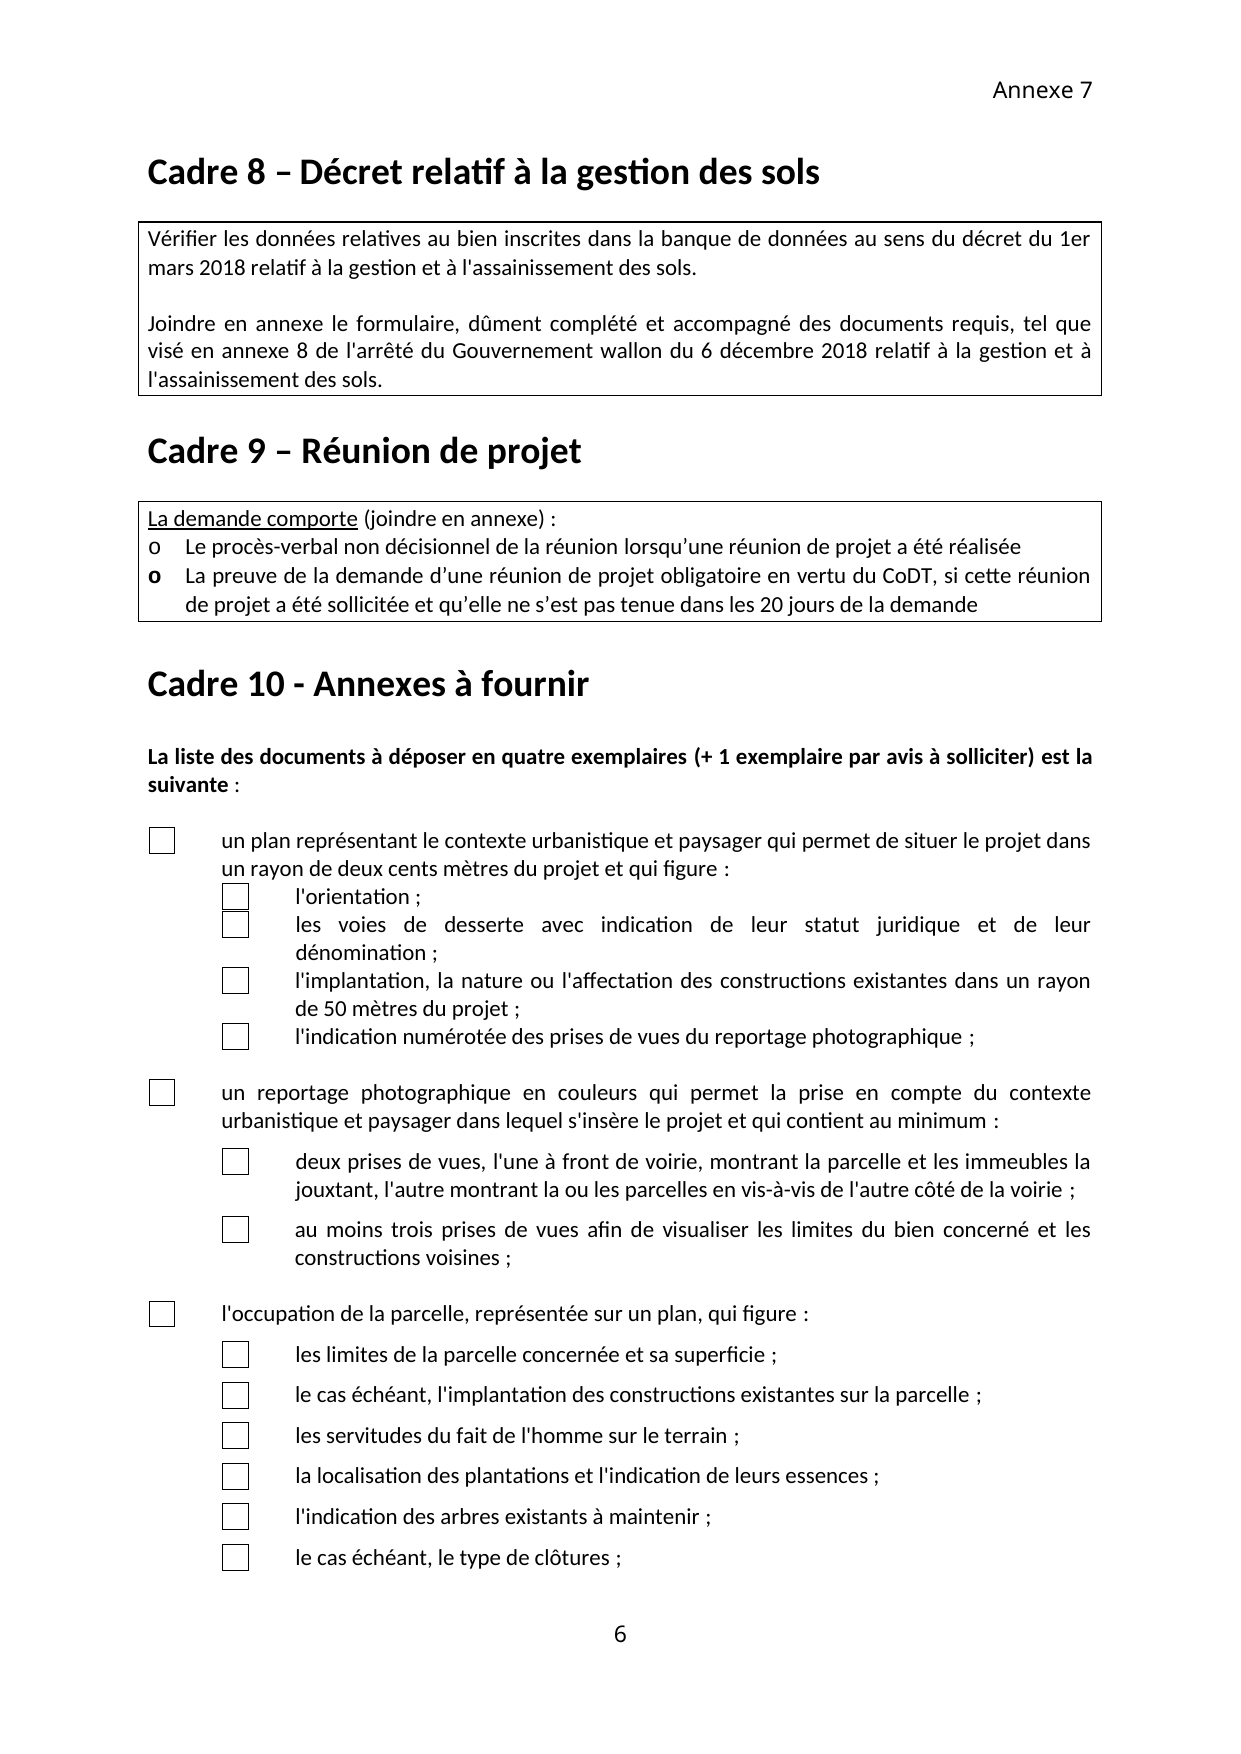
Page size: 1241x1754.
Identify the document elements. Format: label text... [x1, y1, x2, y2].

text l'indication des arbres existants à maintenir ; [148, 1502, 1093, 1530]
text les limites de la parcelle concernée et sa superficie ; [148, 1340, 1093, 1368]
text Cadre 10 - Annexes à fournir [148, 660, 1093, 706]
text Joindre en annexe le formulaire, dûment complété et accompagné des documents requis, tel que visé en annexe 8 de l'arrêté du Gouvernement wallon du 6 décembre 2018 relatif à la gestion et à l'assainissement des sols. [139, 306, 1101, 395]
text un plan représentant le contexte urbanistique et paysager qui permet de situer le projet dans un rayon de deux cents mètres du projet et qui figure : [148, 826, 1093, 882]
text l'implantation, la nature ou l'affectation des constructions existantes dans un rayon de 50 mètres du projet ; [221, 966, 1093, 1022]
text le cas échéant, le type de clôtures ; [148, 1543, 1093, 1571]
text les voies de desserte avec indication de leur statut juridique et de leur dénomination ; [221, 910, 1093, 966]
text la localisation des plantations et l'indication de leurs essences ; [148, 1462, 1093, 1490]
text La demande comporte (joindre en annexe) : [139, 502, 1101, 532]
text l'occupation de la parcelle, représentée sur un plan, qui figure : [148, 1299, 1093, 1328]
text Cadre 8 – Décret relatif à la gestion des sols [148, 148, 1093, 193]
text La liste des documents à déposer en quatre exemplaires (+ 1 exemplaire par avis à solliciter) est la suivante : [148, 742, 1093, 798]
text Vérifier les données relatives au bien inscrites dans la banque de données au sens du décret du 1er mars 2018 relatif à la gestion et à l'assainissement des sols. [139, 223, 1101, 281]
text au moins trois prises de vues afin de visualiser les limites du bien concerné et les constructions voisines ; [221, 1216, 1093, 1272]
text Cadre 9 – Réunion de projet [148, 427, 1093, 473]
list Le procès-verbal non décisionnel de la réunion lorsqu’une réunion de projet a été réalisée [148, 532, 1093, 558]
text un reportage photographique en couleurs qui permet la prise en compte du contexte urbanistique et paysager dans lequel s'insère le projet et qui contient au minimum : [148, 1078, 1093, 1134]
list La preuve de la demande d’une réunion de projet obligatoire en vertu du CoDT, si cette réunion de projet a été sollicitée et qu’elle ne s’est pas tenue dans les 20 jours de la demande [139, 558, 1101, 621]
text l'orientation ; [148, 882, 1093, 910]
text le cas échéant, l'implantation des constructions existantes sur la parcelle ; [221, 1381, 1093, 1409]
text les servitudes du fait de l'homme sur le terrain ; [148, 1421, 1093, 1449]
text deux prises de vues, l'une à front de voirie, montrant la parcelle et les immeubles la jouxtant, l'autre montrant la ou les parcelles en vis-à-vis de l'autre côté de la voirie ; [221, 1147, 1093, 1203]
text l'indication numérotée des prises de vues du reportage photographique ; [221, 1022, 1093, 1050]
